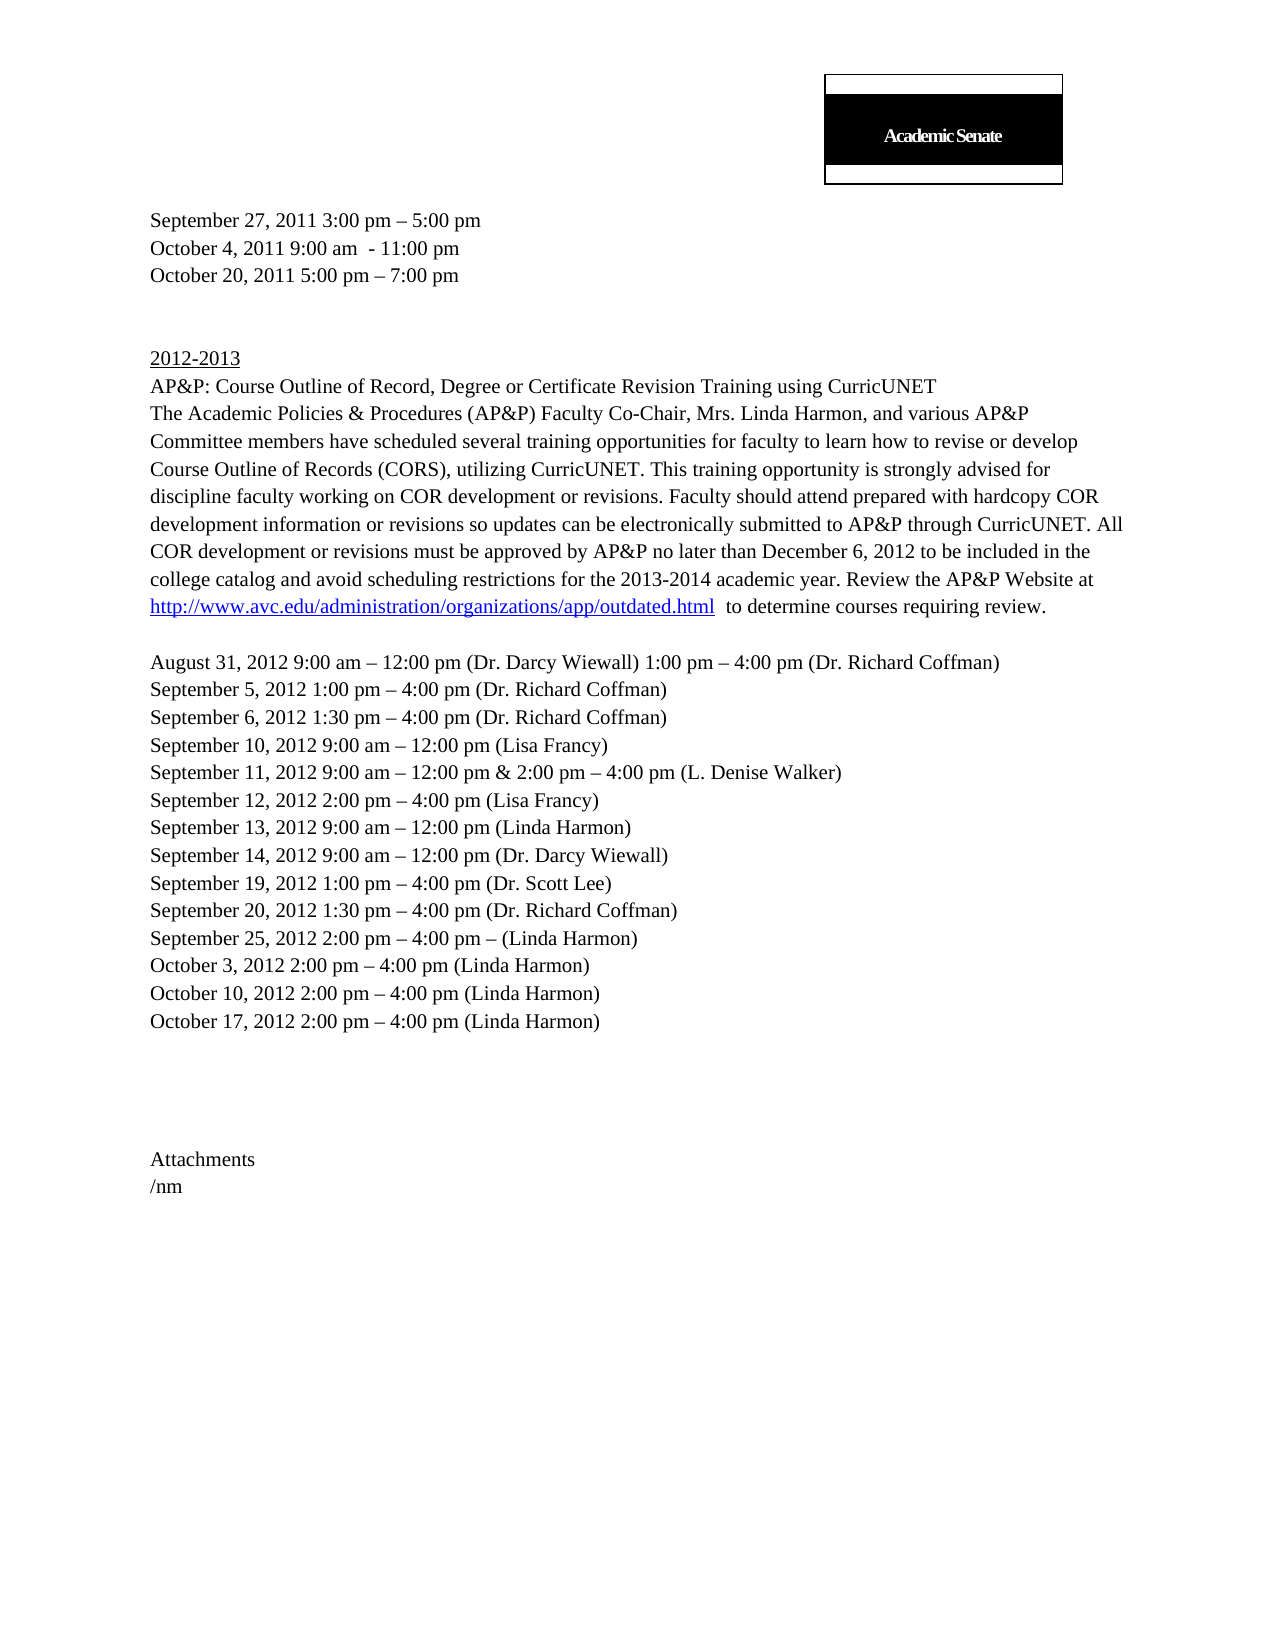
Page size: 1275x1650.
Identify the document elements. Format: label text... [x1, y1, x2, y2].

text September 11, 2012 9:00 am – 12:00 pm & 2:00 pm – 4:00 pm (L. Denise Walker) [150, 760, 1125, 784]
text September 6, 2012 1:30 pm – 4:00 pm (Dr. Richard Coffman) [150, 705, 1125, 729]
text September 12, 2012 2:00 pm – 4:00 pm (Lisa Francy) [150, 788, 1125, 812]
text August 31, 2012 9:00 am – 12:00 pm (Dr. Darcy Wiewall) 1:00 pm – 4:00 pm (Dr. Richard Coffman) [150, 650, 1125, 674]
text October 10, 2012 2:00 pm – 4:00 pm (Linda Harmon) [150, 981, 1125, 1005]
text September 13, 2012 9:00 am – 12:00 pm (Linda Harmon) [150, 815, 1125, 839]
text Attachments [150, 1147, 1125, 1171]
text September 14, 2012 9:00 am – 12:00 pm (Dr. Darcy Wiewall) [150, 843, 1125, 867]
text /nm [150, 1174, 1125, 1198]
text September 10, 2012 9:00 am – 12:00 pm (Lisa Francy) [150, 732, 1125, 757]
text October 4, 2011 9:00 am - 11:00 pm [150, 236, 1125, 260]
text September 27, 2011 3:00 pm – 5:00 pm [150, 150, 1125, 232]
text October 3, 2012 2:00 pm – 4:00 pm (Linda Harmon) [150, 953, 1125, 977]
text September 20, 2012 1:30 pm – 4:00 pm (Dr. Richard Coffman) [150, 898, 1125, 922]
text The Academic Policies & Procedures (AP&P) Faculty Co-Chair, Mrs. Linda Harmon, and various AP&P Committee members have scheduled several training opportunities for faculty to learn how to revise or develop Course Outline of Records (CORS), utilizing CurricUNET. This training opportunity is strongly advised for discipline faculty working on COR development or revisions. Faculty should attend prepared with hardcopy COR development information or revisions so updates can be electronically submitted to AP&P through CurricUNET. All COR development or revisions must be approved by AP&P no later than December 6, 2012 to be included in the college catalog and avoid scheduling restrictions for the 2013-2014 academic year. Review the AP&P Website at http://www.avc.edu/administration/organizations/app/outdated.html to determine courses requiring review. [150, 401, 1125, 618]
text 2012-2013 [150, 346, 1125, 370]
text September 25, 2012 2:00 pm – 4:00 pm – (Linda Harmon) [150, 926, 1125, 950]
text October 17, 2012 2:00 pm – 4:00 pm (Linda Harmon) [150, 1008, 1125, 1033]
text September 19, 2012 1:00 pm – 4:00 pm (Dr. Scott Lee) [150, 871, 1125, 894]
text September 5, 2012 1:00 pm – 4:00 pm (Dr. Richard Coffman) [150, 677, 1125, 701]
text AP&P: Course Outline of Record, Degree or Certificate Revision Training using CurricUNET [150, 374, 1125, 398]
text October 20, 2011 5:00 pm – 7:00 pm [150, 263, 1125, 287]
